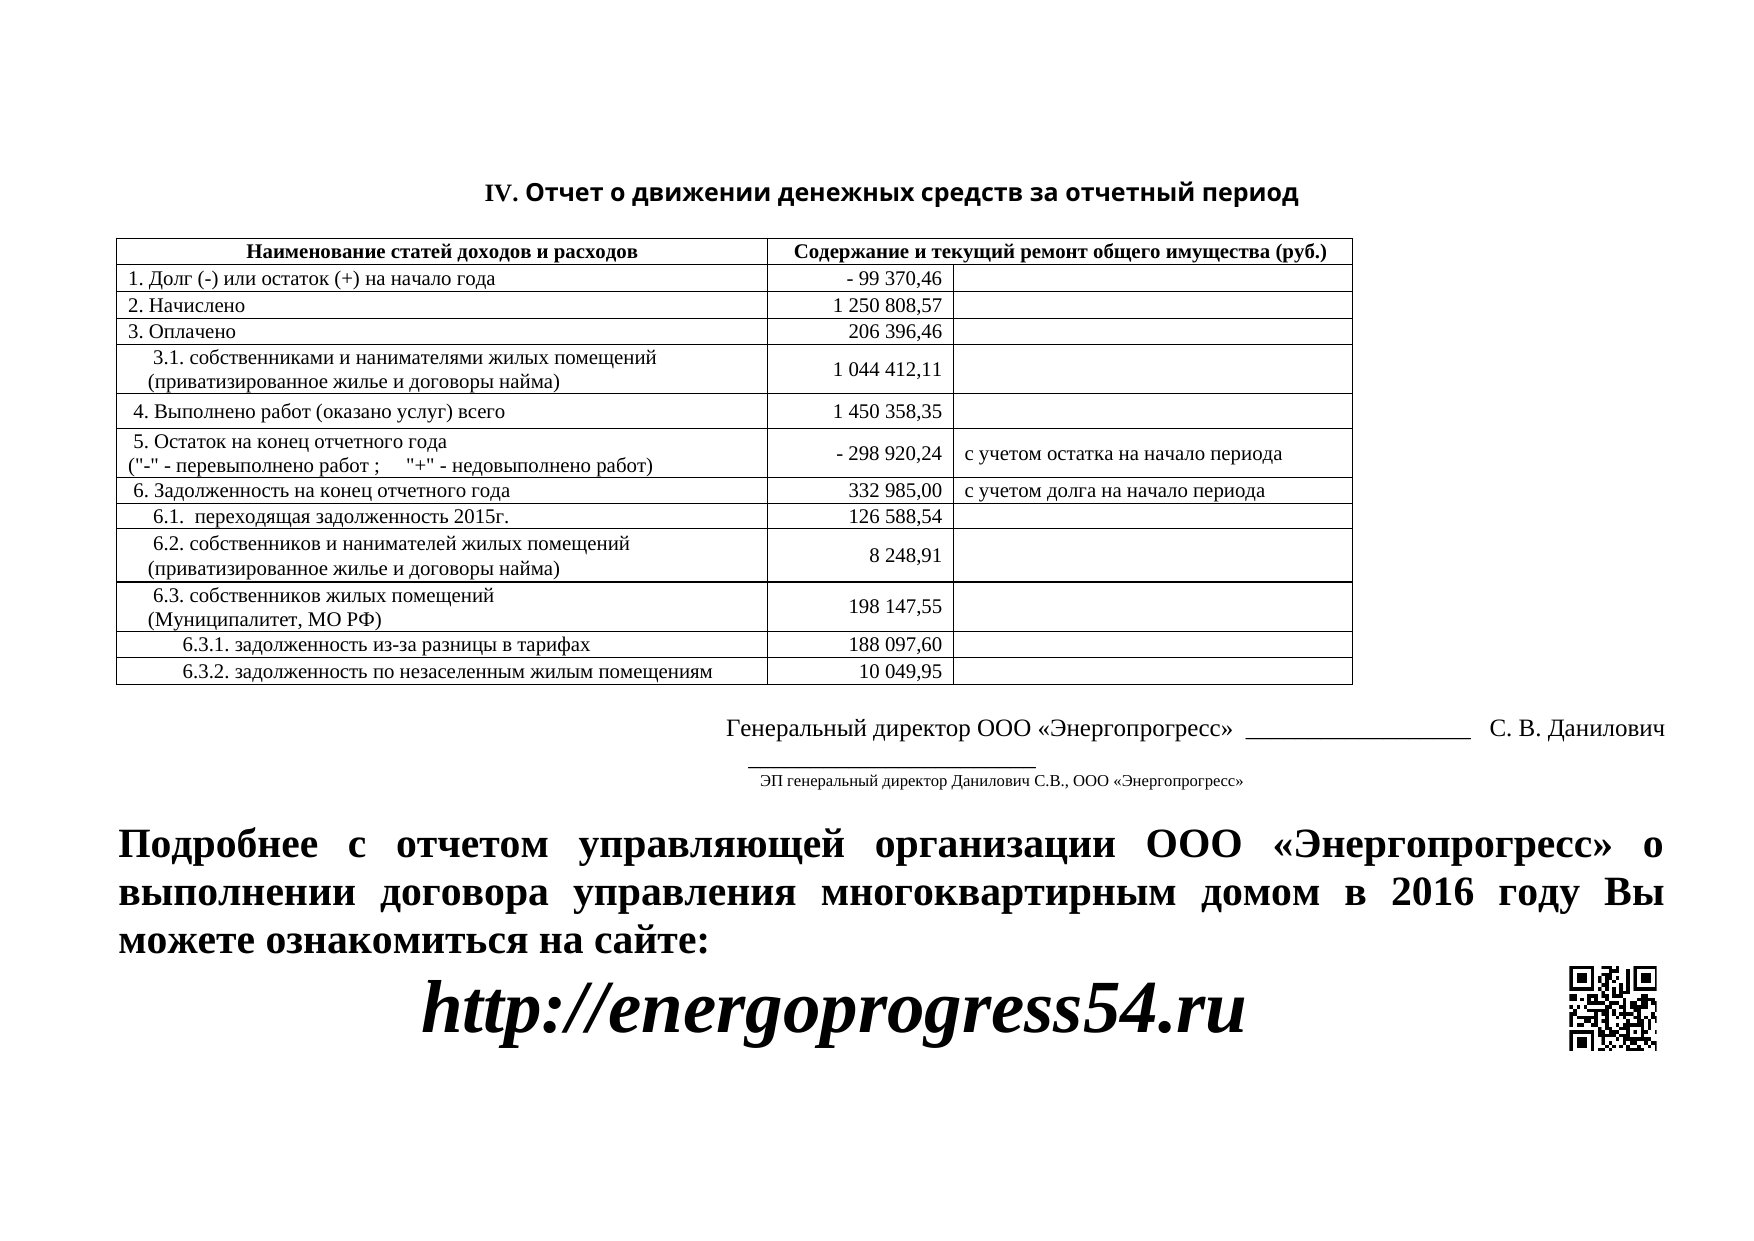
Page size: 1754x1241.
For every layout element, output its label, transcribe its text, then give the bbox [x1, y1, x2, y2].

table_cell 3. Оплачено [117, 319, 767, 344]
picture [1569, 966, 1657, 1051]
table_cell [954, 265, 1352, 291]
table_cell 1. Долг (-) или остаток (+) на начало года [117, 265, 767, 291]
table_cell 6.3. собственников жилых помещений (Муниципалитет, МО РФ) [117, 583, 767, 631]
table_cell 5. Остаток на конец отчетного года ("-" - перевыполнено работ ; "+" - недовыполнено работ) [117, 429, 767, 477]
table_cell [954, 319, 1352, 344]
table_cell 1 044 412,11 [768, 345, 953, 393]
table_cell 2. Начислено [117, 292, 767, 317]
text Подробнее с отчетом управляющей организации ООО «Энергопрогресс» о выполнении договора управления многоквартирным домом в 2016 году Вы можете ознакомиться на сайте: [118, 819, 1665, 963]
table_cell 126 588,54 [768, 504, 953, 528]
table_cell [954, 394, 1352, 427]
table_cell 10 049,95 [768, 658, 953, 684]
table_cell 6.3.1. задолженность из-за разницы в тарифах [117, 632, 767, 657]
table_cell - 99 370,46 [768, 265, 953, 291]
table_cell [954, 583, 1352, 631]
text Генеральный директор ООО «Энергопрогресс» __________________ С. В. Данилович [118, 713, 1665, 742]
table_cell [954, 632, 1352, 657]
table_cell 6.3.2. задолженность по незаселенным жилым помещениям [117, 658, 767, 684]
table_cell с учетом долга на начало периода [954, 478, 1352, 503]
table_cell [954, 504, 1352, 528]
table_cell 206 396,46 [768, 319, 953, 344]
table_cell 3.1. собственниками и нанимателями жилых помещений (приватизированное жилье и договоры найма) [117, 345, 767, 393]
table_cell 6. Задолженность на конец отчетного года [117, 478, 767, 503]
table_cell 4. Выполнено работ (оказано услуг) всего [117, 394, 767, 427]
table_cell [954, 529, 1352, 581]
table_cell 1 450 358,35 [768, 394, 953, 427]
table_cell [954, 345, 1352, 393]
table_cell [954, 658, 1352, 684]
text ЭП генеральный директор Данилович С.В., ООО «Энергопрогресс» [118, 771, 1665, 790]
table_cell 6.2. собственников и нанимателей жилых помещений (приватизированное жилье и договоры найма) [117, 529, 767, 581]
table_header Содержание и текущий ремонт общего имущества (руб.) [768, 239, 1352, 264]
table_cell 198 147,55 [768, 583, 953, 631]
text IV. Отчет о движении денежных средств за отчетный период [118, 175, 1665, 209]
text http://energoprogress54.ru [118, 963, 1665, 1049]
text _______________________ [118, 742, 1665, 771]
table_cell 188 097,60 [768, 632, 953, 657]
table_cell 1 250 808,57 [768, 292, 953, 317]
table_cell с учетом остатка на начало периода [954, 429, 1352, 477]
table_cell - 298 920,24 [768, 429, 953, 477]
table_cell 8 248,91 [768, 529, 953, 581]
table_cell [954, 292, 1352, 317]
table_header Наименование статей доходов и расходов [117, 239, 767, 264]
table_cell 6.1. переходящая задолженность 2015г. [117, 504, 767, 528]
table_cell 332 985,00 [768, 478, 953, 503]
